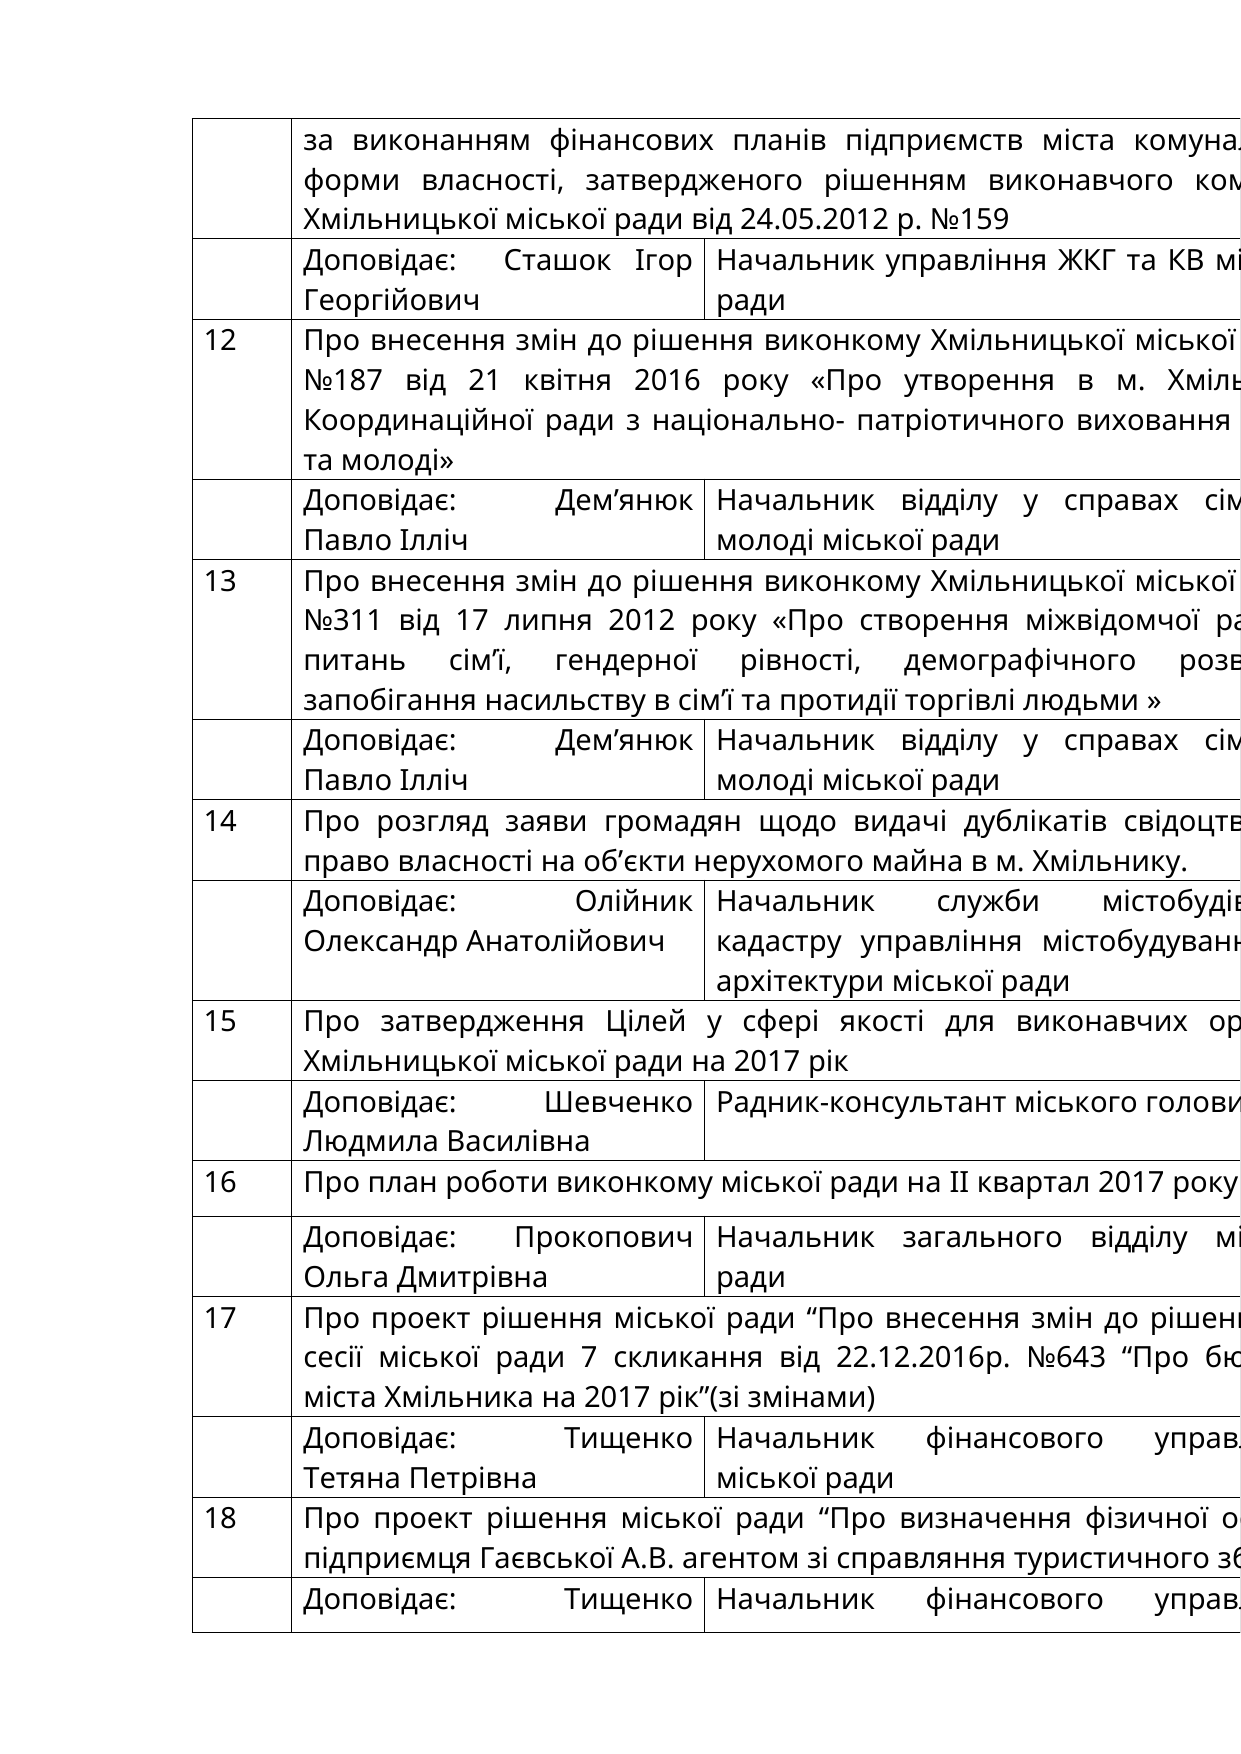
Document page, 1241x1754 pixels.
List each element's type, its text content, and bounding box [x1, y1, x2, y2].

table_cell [705, 1578, 1240, 1632]
table_cell Про проект рішення міської ради “Про внесення змін до рішення 28 сесії міської ради 7 скликання від 22.12.2016р. №643 “Про бюджет міста Хмільника на 2017 рік”(зі змінами) [292, 1297, 1240, 1416]
table_cell Доповідає: Прокопович Ольга Дмитрівна [292, 1217, 704, 1296]
table_cell Доповідає: Шевченко Людмила Василівна [292, 1081, 704, 1160]
table_cell 12 [193, 320, 291, 478]
table_cell [193, 881, 291, 999]
table_cell 16 [193, 1161, 291, 1216]
table_cell [193, 1217, 291, 1296]
table_cell 11 [193, 119, 291, 238]
table_cell [193, 1578, 291, 1632]
table_cell Доповідає: Сташок Ігор Георгійович [292, 239, 704, 319]
table_cell Про затвердження Цілей у сфері якості для виконавчих органів Хмільницької міської ради на 2017 рік [292, 1001, 1240, 1080]
table_cell [193, 239, 291, 319]
table_cell 18 [193, 1498, 291, 1577]
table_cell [292, 1578, 704, 1632]
table_cell Про проект рішення міської ради “Про визначення фізичної особи-підприємця Гаєвської А.В. агентом зі справляння туристичного збору” [292, 1498, 1240, 1577]
table_cell Начальник фінансового управління міської ради [705, 1417, 1240, 1497]
table_cell 15 [193, 1001, 291, 1080]
table_cell Начальник відділу у справах сім’ї та молоді міської ради [705, 720, 1240, 799]
table_cell [193, 480, 291, 559]
table_cell Доповідає: Олійник Олександр Анатолійович [292, 881, 704, 999]
table_cell Про внесення змін до рішення виконкому Хмільницької міської ради №187 від 21 квітня 2016 року «Про утворення в м. Хмільнику Координаційної ради з національно- патріотичного виховання дітей та молоді» [292, 320, 1240, 478]
table_cell [193, 1417, 291, 1497]
table_cell Радник-консультант міського голови [705, 1081, 1240, 1160]
table_cell [193, 1081, 291, 1160]
table_cell Доповідає: Тищенко Тетяна Петрівна [292, 1417, 704, 1497]
table_cell 13 [193, 560, 291, 719]
table_cell Начальник загального відділу міської ради [705, 1217, 1240, 1296]
table_cell 17 [193, 1297, 291, 1416]
table_cell Про розгляд заяви громадян щодо видачі дублікатів свідоцтв про право власності на об’єкти нерухомого майна в м. Хмільнику. [292, 800, 1240, 879]
table_cell Начальник відділу у справах сім’ї та молоді міської ради [705, 480, 1240, 559]
table_cell Про внесення змін до рішення виконкому Хмільницької міської ради №311 від 17 липня 2012 року «Про створення міжвідомчої ради з питань сім’ї, гендерної рівності, демографічного розвитку, запобігання насильству в сім’ї та протидії торгівлі людьми » [292, 560, 1240, 719]
table_cell Доповідає: Дем’янюк Павло Ілліч [292, 480, 704, 559]
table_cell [292, 119, 1240, 238]
table_cell Доповідає: Дем’янюк Павло Ілліч [292, 720, 704, 799]
table_cell Про план роботи виконкому міської ради на II квартал 2017 року [292, 1161, 1240, 1216]
table_cell [193, 720, 291, 799]
table_cell 14 [193, 800, 291, 879]
table_cell Начальник управління ЖКГ та КВ міської ради [705, 239, 1240, 319]
table_cell Начальник служби містобудівного кадастру управління містобудування та архітектури міської ради [705, 881, 1240, 999]
